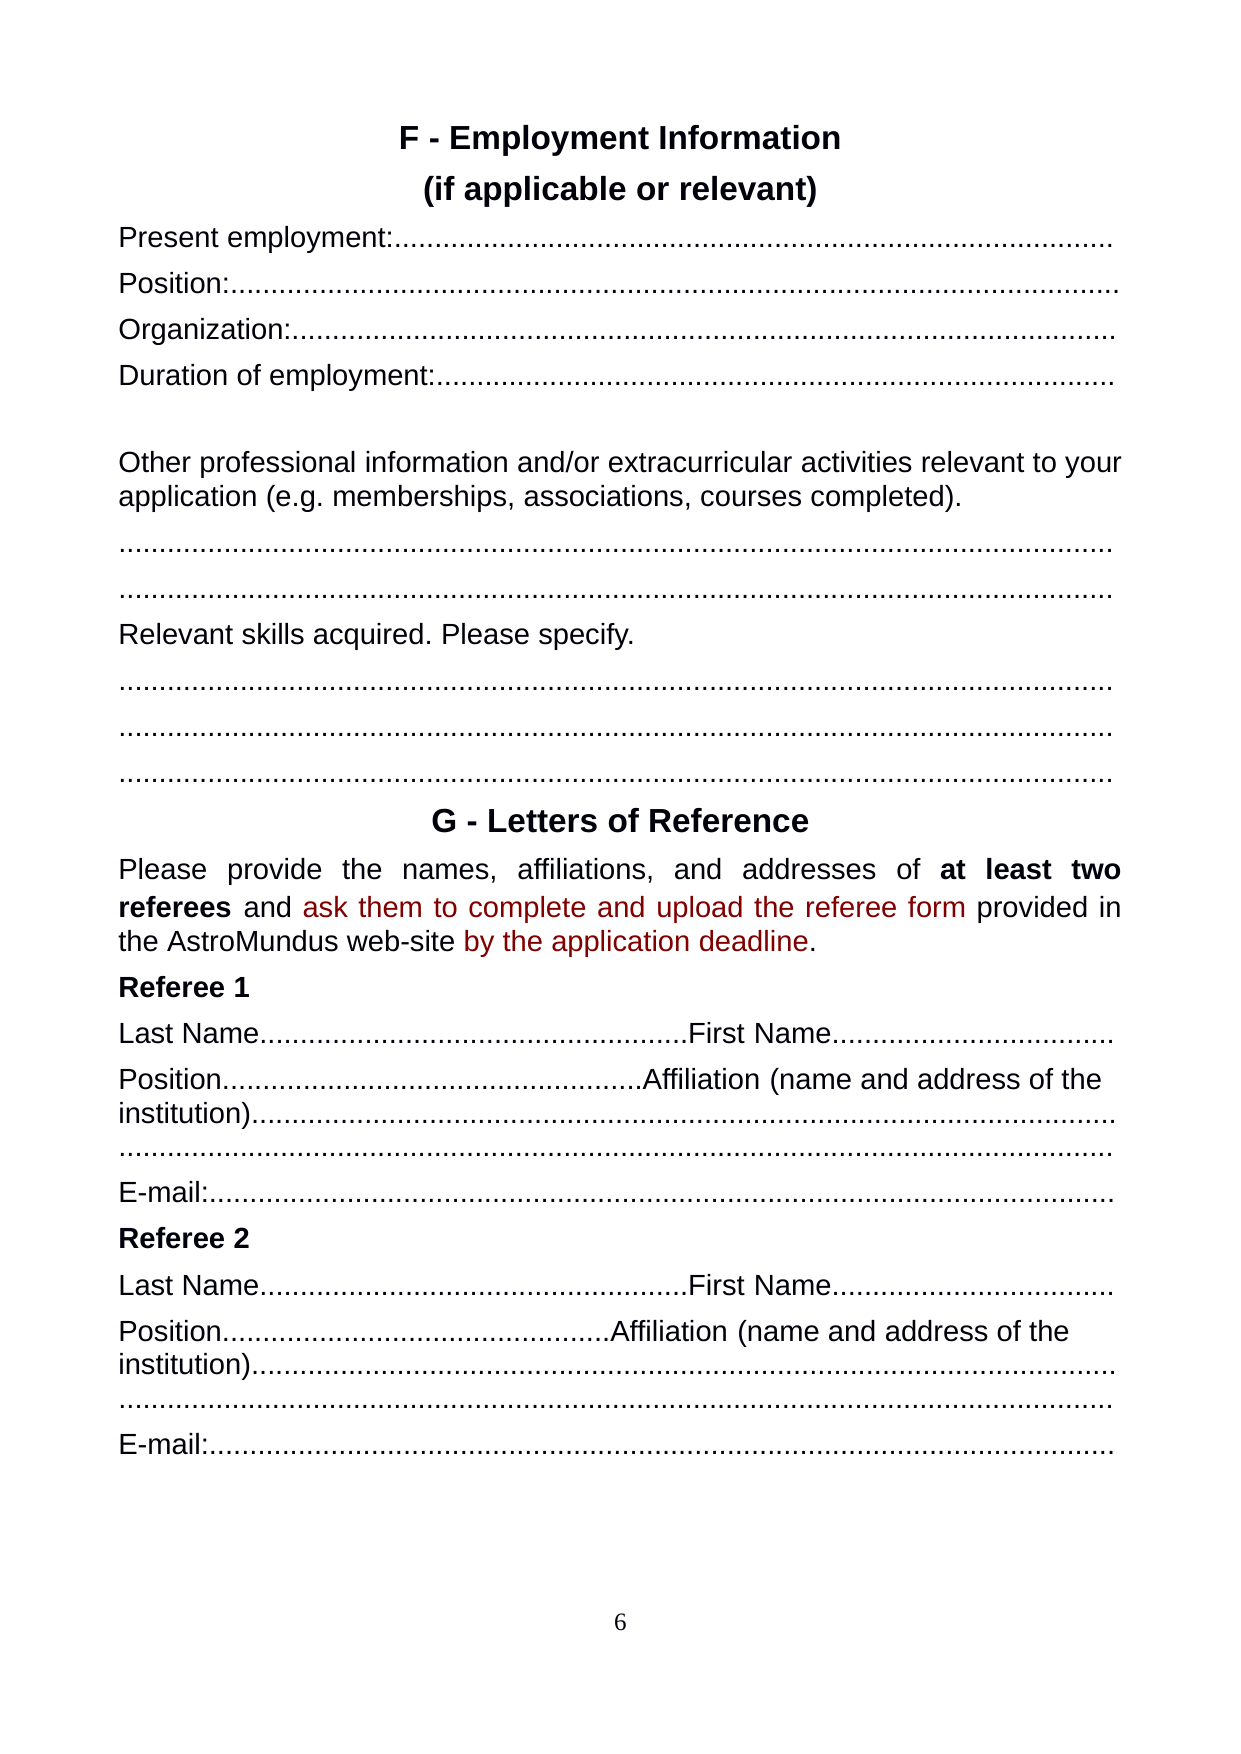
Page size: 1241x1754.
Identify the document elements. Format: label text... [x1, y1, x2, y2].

text Relevant skills acquired. Please specify. [118, 617, 1122, 651]
text Present employment:......................................................................................... [118, 220, 1122, 253]
text Other professional information and/or extracurricular activities relevant to your application (e.g. memberships, associations, courses completed). [118, 445, 1122, 512]
text Last Name.....................................................First Name................................... [118, 1016, 1122, 1050]
text F - Employment Information [118, 118, 1122, 157]
text Please provide the names, affiliations, and addresses of at least two referees and ask them to complete and upload the referee form provided in the AstroMundus web-site by the application deadline. [118, 852, 1122, 958]
text Duration of employment:.................................................................................... [118, 358, 1122, 392]
text Last Name.....................................................First Name................................... [118, 1267, 1122, 1301]
text ........................................................................................................................... [118, 709, 1122, 743]
text (if applicable or relevant) [118, 169, 1122, 207]
text ........................................................................................................................... [118, 663, 1122, 697]
text Referee 2 [118, 1221, 1122, 1255]
text ........................................................................................................................... [118, 755, 1122, 789]
text ........................................................................................................................... [118, 525, 1122, 558]
text Position:.............................................................................................................. [118, 266, 1122, 299]
text E-mail:................................................................................................................ [118, 1427, 1122, 1460]
text ........................................................................................................................... [118, 571, 1122, 604]
text Position....................................................Affiliation (name and address of the institution)...................................................................................................................................................................................................................................... [118, 1062, 1122, 1163]
text Referee 1 [118, 970, 1122, 1004]
text Organization:...................................................................................................... [118, 312, 1122, 346]
text Position................................................Affiliation (name and address of the institution)...................................................................................................................................................................................................................................... [118, 1313, 1122, 1414]
text G - Letters of Reference [118, 801, 1122, 840]
text E-mail:................................................................................................................ [118, 1175, 1122, 1209]
